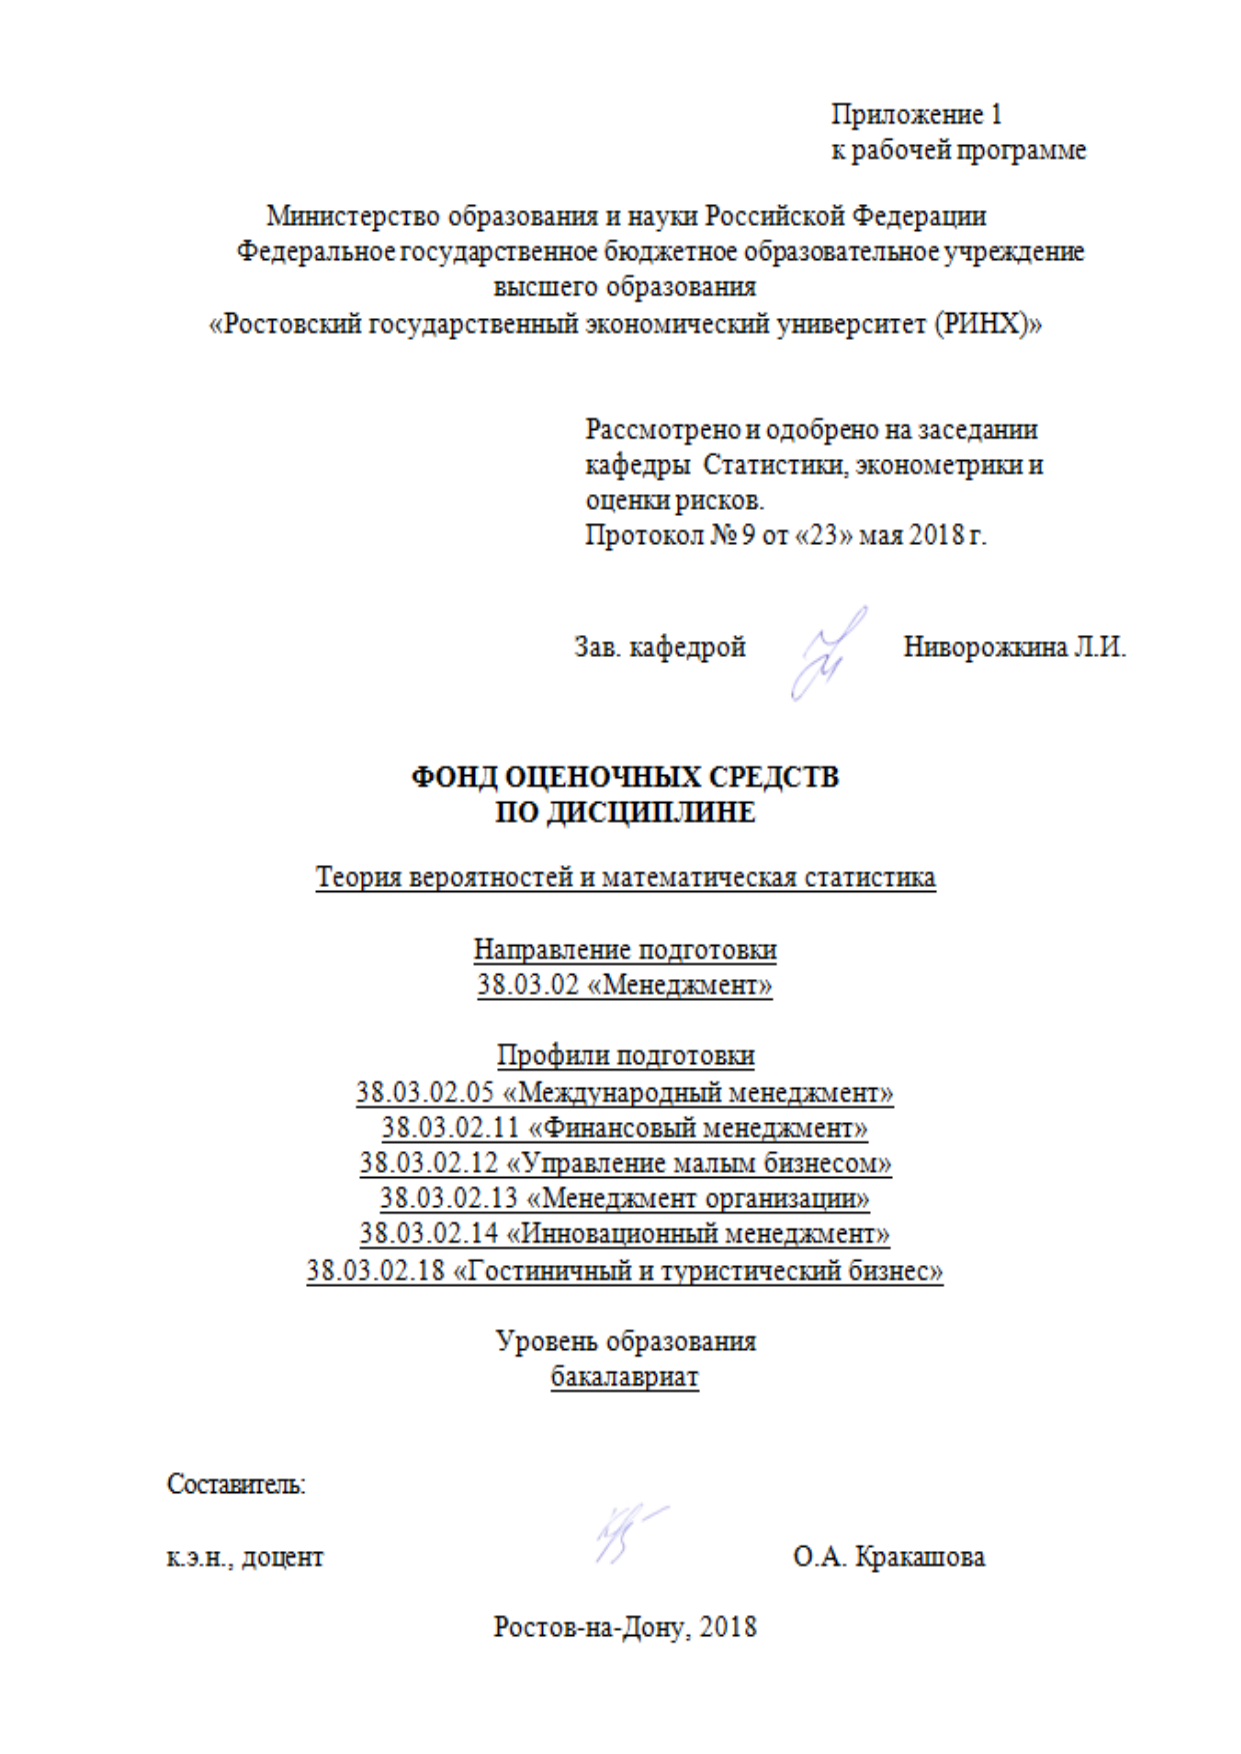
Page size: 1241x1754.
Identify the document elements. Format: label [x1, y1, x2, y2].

picture [158, 59, 1141, 1664]
